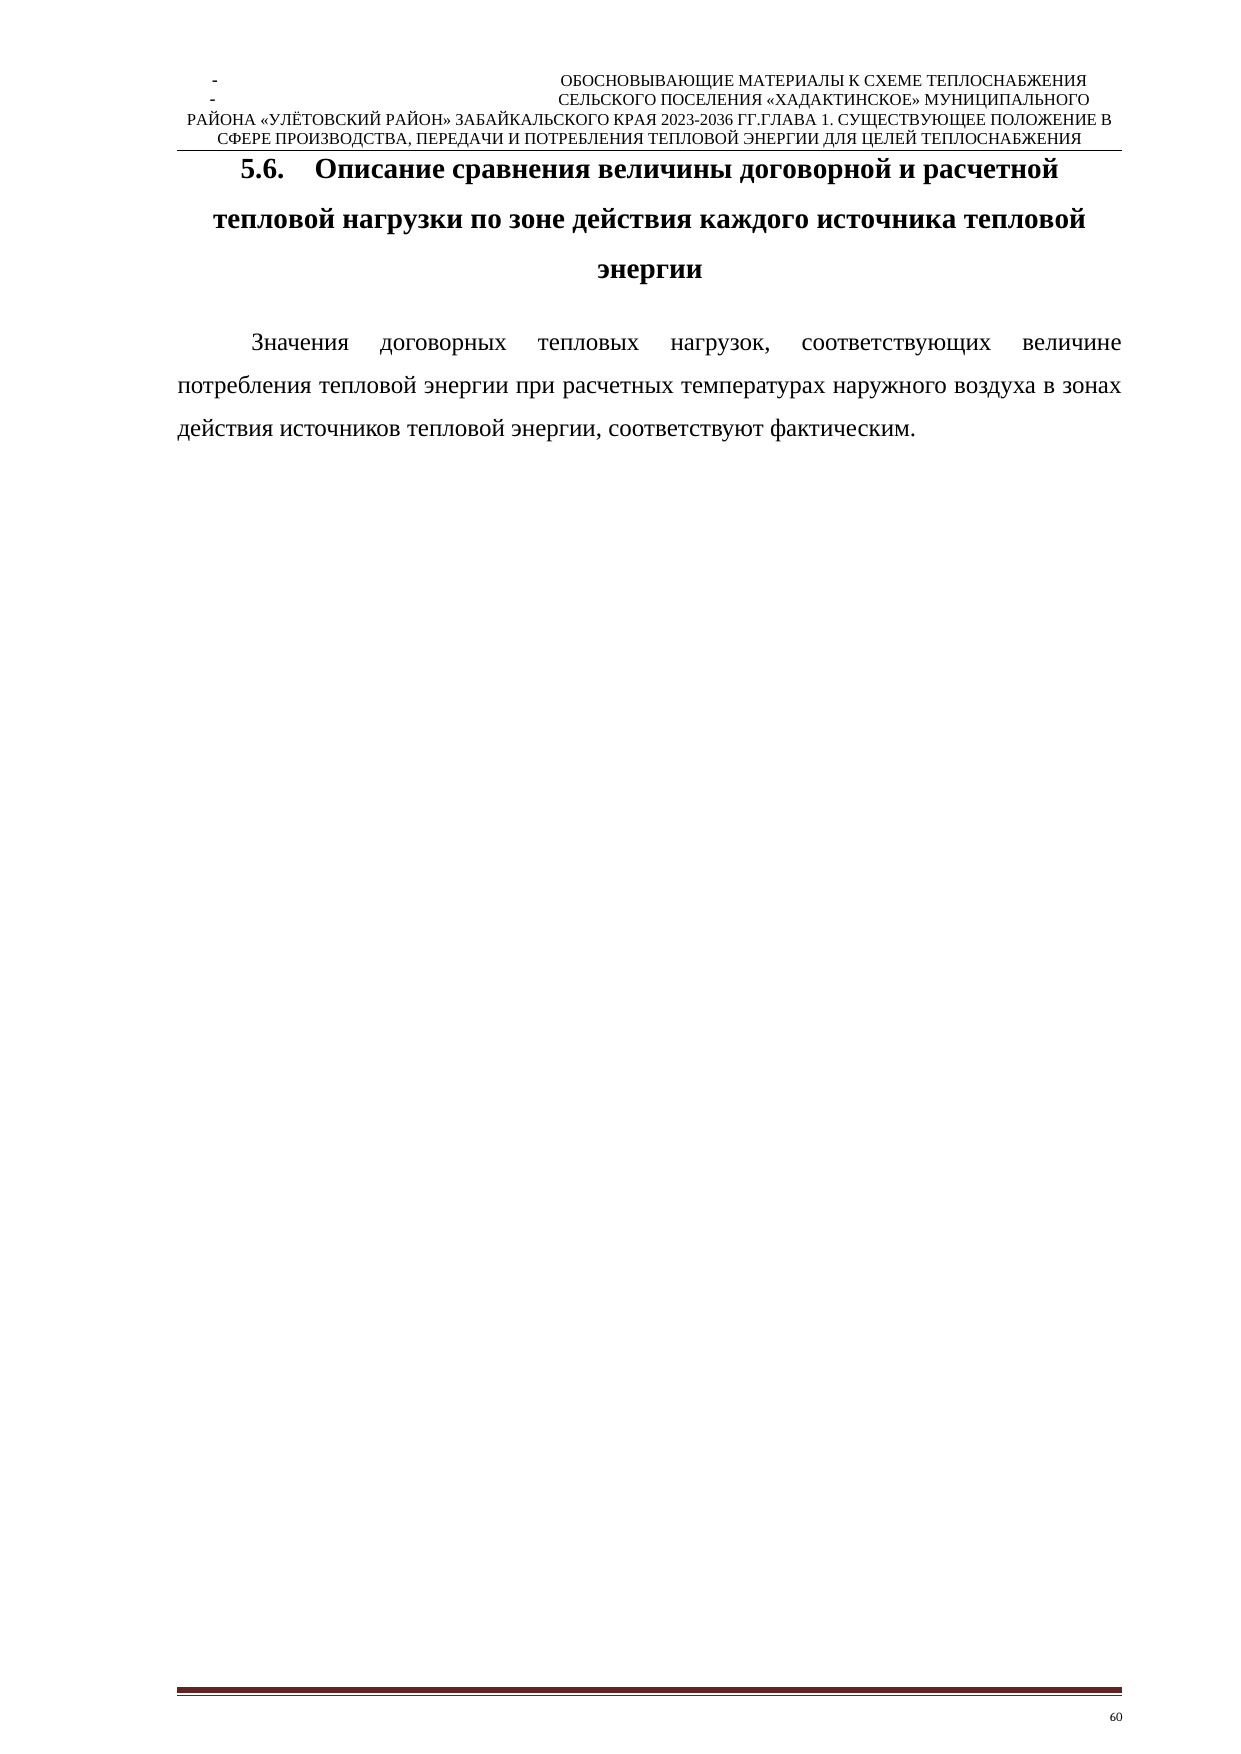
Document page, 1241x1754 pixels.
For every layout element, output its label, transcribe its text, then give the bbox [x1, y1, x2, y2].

text Значения договорных тепловых нагрузок, соответствующих величине потребления тепловой энергии при расчетных температурах наружного воздуха в зонах действия источников тепловой энергии, соответствуют фактическим. [177, 327, 1122, 442]
subtitle Описание сравнения величины договорной и расчетной тепловой нагрузки по зоне действия каждого источника тепловой энергии [177, 151, 1122, 285]
